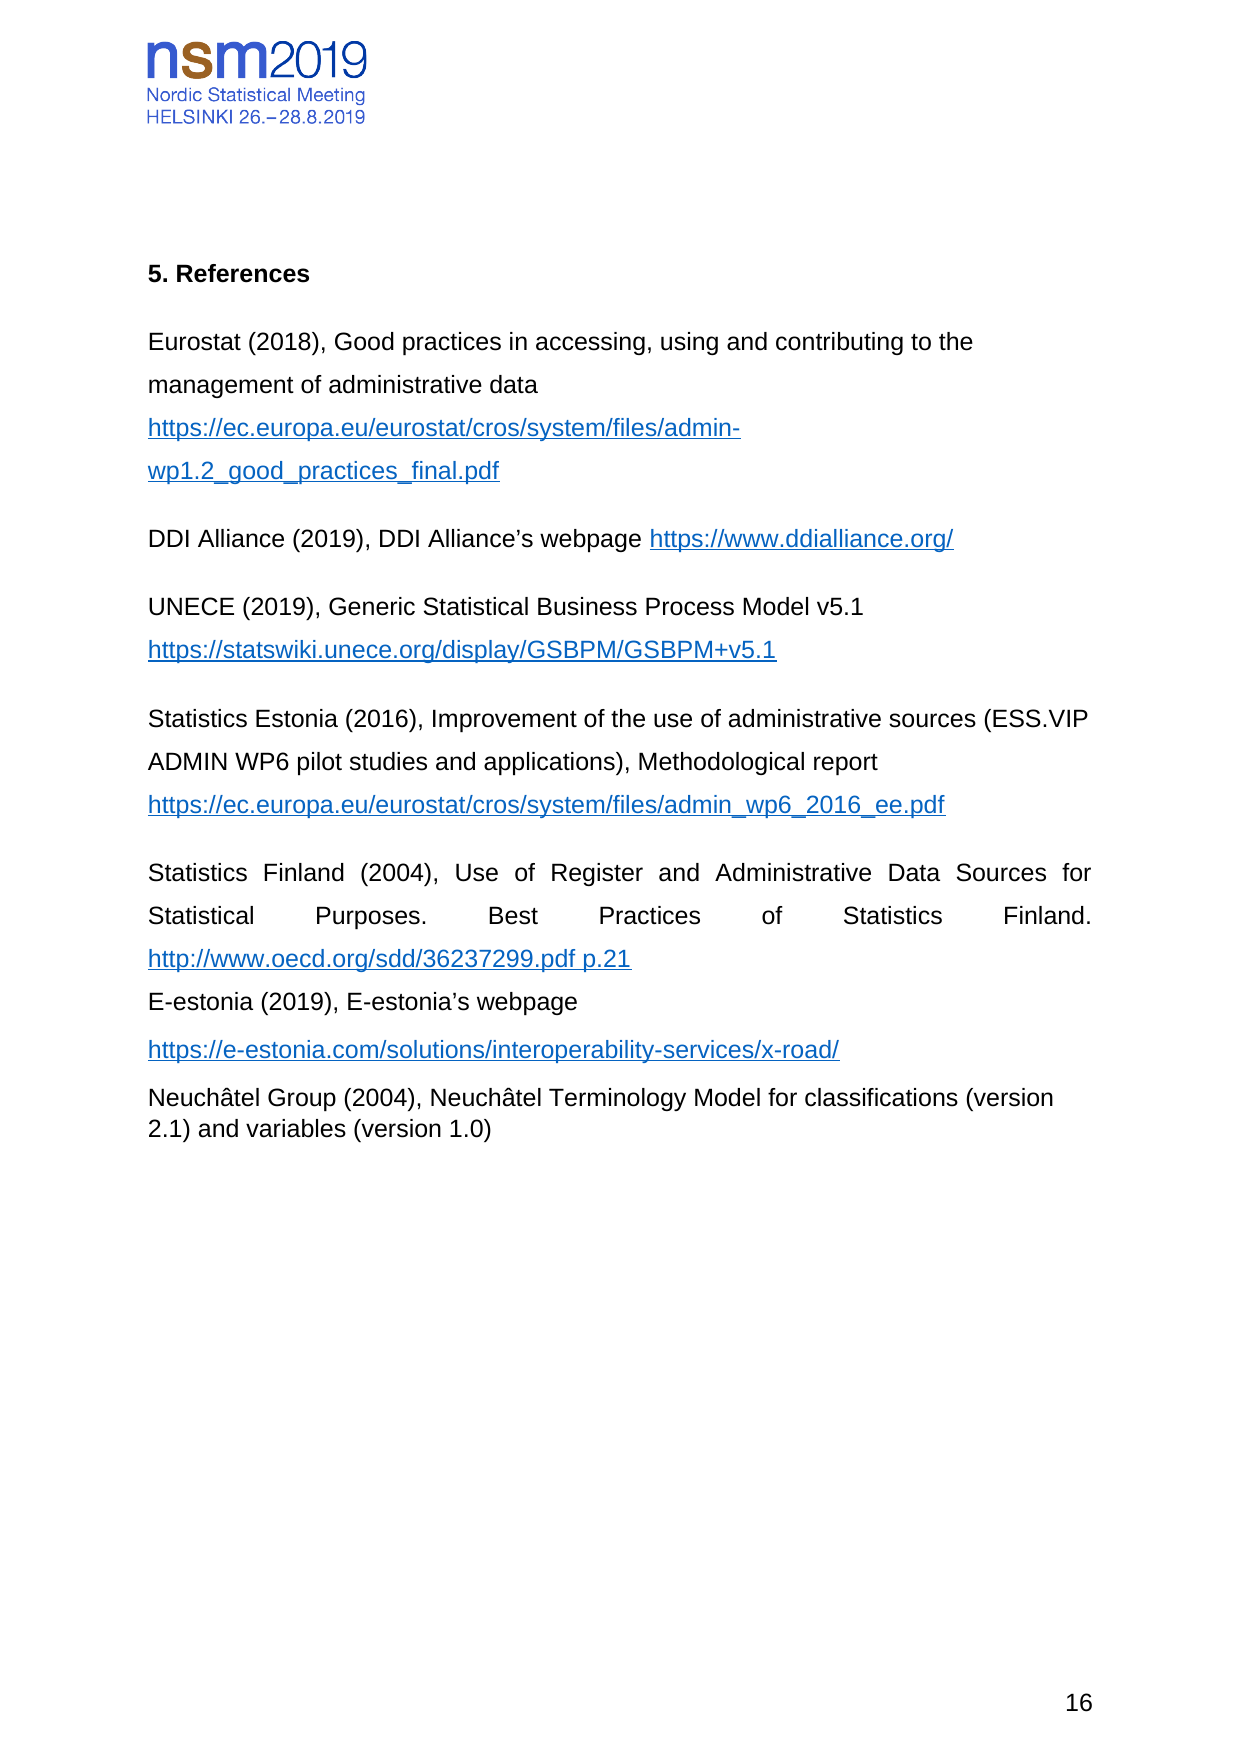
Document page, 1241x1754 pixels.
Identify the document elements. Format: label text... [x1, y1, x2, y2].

text UNECE (2019), Generic Statistical Business Process Model v5.1 https://statswiki.unece.org/display/GSBPM/GSBPM+v5.1 [148, 592, 1093, 664]
text DDI Alliance (2019), DDI Alliance’s webpage https://www.ddialliance.org/ [148, 524, 1093, 553]
text Statistics Finland (2004), Use of Register and Administrative Data Sources for Statistical Purposes. Best Practices of Statistics Finland. http://www.oecd.org/sdd/36237299.pdf p.21 [148, 858, 1093, 973]
text Eurostat (2018), Good practices in accessing, using and contributing to the management of administrative data https://ec.europa.eu/eurostat/cros/system/files/admin-wp1.2_good_practices_final.pdf [148, 327, 1093, 485]
text 5. References [148, 258, 1093, 287]
picture [147, 41, 367, 124]
text Neuchâtel Group (2004), Neuchâtel Terminology Model for classifications (version 2.1) and variables (version 1.0) [148, 1083, 1093, 1142]
text https://e-estonia.com/solutions/interoperability-services/x-road/ [148, 1035, 1093, 1064]
text Statistics Estonia (2016), Improvement of the use of administrative sources (ESS.VIP ADMIN WP6 pilot studies and applications), Methodological report https://ec.europa.eu/eurostat/cros/system/files/admin_wp6_2016_ee.pdf [148, 703, 1093, 818]
text E-estonia (2019), E-estonia’s webpage [148, 987, 1093, 1016]
